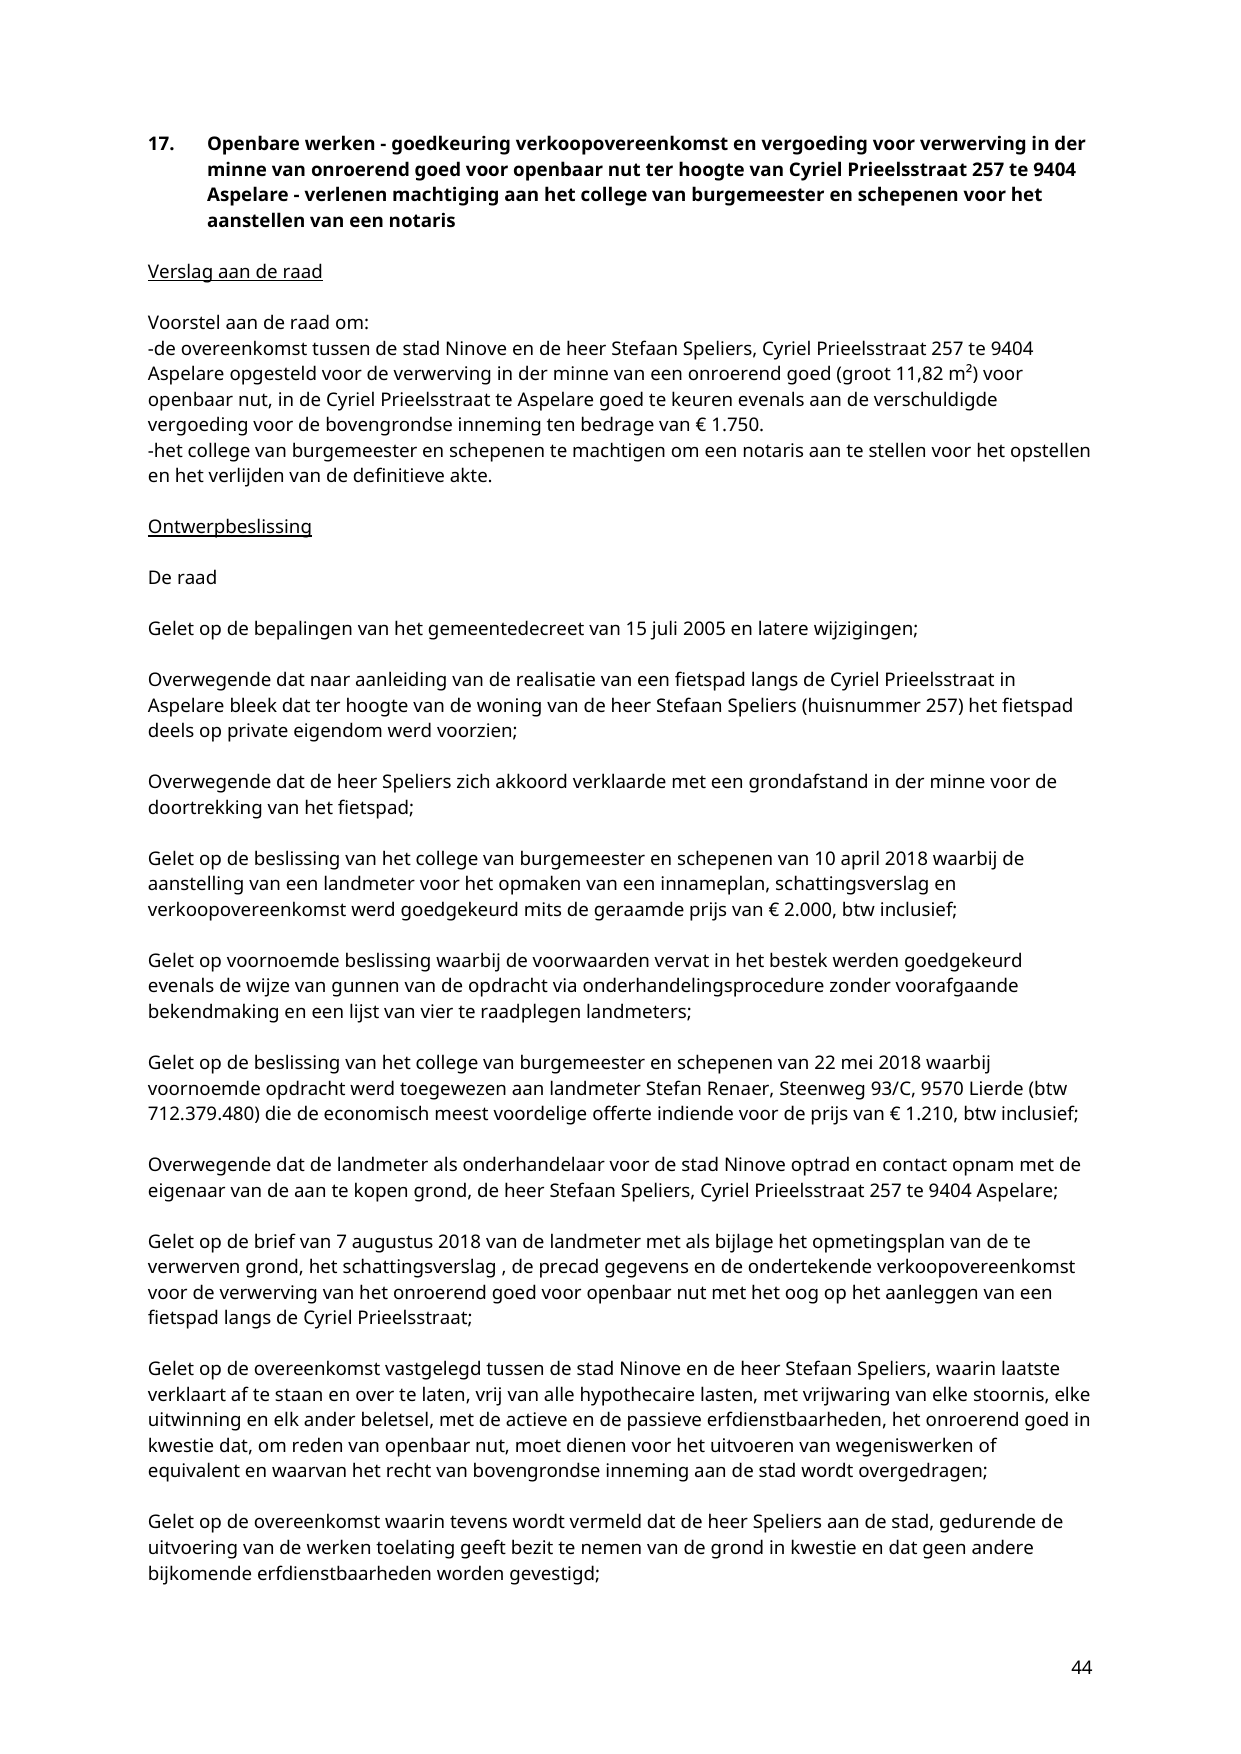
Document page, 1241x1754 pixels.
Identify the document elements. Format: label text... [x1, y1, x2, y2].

text Gelet op de brief van 7 augustus 2018 van de landmeter met als bijlage het opmetingsplan van de te verwerven grond, het schattingsverslag , de precad gegevens en de ondertekende verkoopovereenkomst voor de verwerving van het onroerend goed voor openbaar nut met het oog op het aanleggen van een fietspad langs de Cyriel Prieelsstraat; [148, 1228, 1092, 1330]
text De raad [148, 564, 1092, 590]
text Gelet op de beslissing van het college van burgemeester en schepenen van 10 april 2018 waarbij de aanstelling van een landmeter voor het opmaken van een innameplan, schattingsverslag en verkoopovereenkomst werd goedgekeurd mits de geraamde prijs van € 2.000, btw inclusief; [148, 845, 1092, 922]
text Gelet op de overeenkomst waarin tevens wordt vermeld dat de heer Speliers aan de stad, gedurende de uitvoering van de werken toelating geeft bezit te nemen van de grond in kwestie en dat geen andere bijkomende erfdienstbaarheden worden gevestigd; [148, 1509, 1092, 1585]
text Gelet op de overeenkomst vastgelegd tussen de stad Ninove en de heer Stefaan Speliers, waarin laatste verklaart af te staan en over te laten, vrij van alle hypothecaire lasten, met vrijwaring van elke stoornis, elke uitwinning en elk ander beletsel, met de actieve en de passieve erfdienstbaarheden, het onroerend goed in kwestie dat, om reden van openbaar nut, moet dienen voor het uitvoeren van wegeniswerken of equivalent en waarvan het recht van bovengrondse inneming aan de stad wordt overgedragen; [148, 1356, 1092, 1483]
text Overwegende dat naar aanleiding van de realisatie van een fietspad langs de Cyriel Prieelsstraat in Aspelare bleek dat ter hoogte van de woning van de heer Stefaan Speliers (huisnummer 257) het fietspad deels op private eigendom werd voorzien; [148, 667, 1092, 743]
text Gelet op de beslissing van het college van burgemeester en schepenen van 22 mei 2018 waarbij voornoemde opdracht werd toegewezen aan landmeter Stefan Renaer, Steenweg 93/C, 9570 Lierde (btw 712.379.480) die de economisch meest voordelige offerte indiende voor de prijs van € 1.210, btw inclusief; [148, 1049, 1092, 1126]
text Voorstel aan de raad om: [148, 309, 1092, 335]
text Ontwerpbeslissing [148, 513, 1092, 539]
text -het college van burgemeester en schepenen te machtigen om een notaris aan te stellen voor het opstellen en het verlijden van de definitieve akte. [148, 437, 1092, 488]
text Gelet op de bepalingen van het gemeentedecreet van 15 juli 2005 en latere wijzigingen; [148, 616, 1092, 641]
text -de overeenkomst tussen de stad Ninove en de heer Stefaan Speliers, Cyriel Prieelsstraat 257 te 9404 Aspelare opgesteld voor de verwerving in der minne van een onroerend goed (groot 11,82 m²) voor openbaar nut, in de Cyriel Prieelsstraat te Aspelare goed te keuren evenals aan de verschuldigde vergoeding voor de bovengrondse inneming ten bedrage van € 1.750. [148, 335, 1092, 437]
text Overwegende dat de heer Speliers zich akkoord verklaarde met een grondafstand in der minne voor de doortrekking van het fietspad; [148, 769, 1092, 820]
text Gelet op voornoemde beslissing waarbij de voorwaarden vervat in het bestek werden goedgekeurd evenals de wijze van gunnen van de opdracht via onderhandelingsprocedure zonder voorafgaande bekendmaking en een lijst van vier te raadplegen landmeters; [148, 947, 1092, 1024]
text 17. Openbare werken - goedkeuring verkoopovereenkomst en vergoeding voor verwerving in der minne van onroerend goed voor openbaar nut ter hoogte van Cyriel Prieelsstraat 257 te 9404 Aspelare - verlenen machtiging aan het college van burgemeester en schepenen voor het aanstellen van een notaris [148, 131, 1092, 233]
text Verslag aan de raad [148, 258, 1092, 284]
text Overwegende dat de landmeter als onderhandelaar voor de stad Ninove optrad en contact opnam met de eigenaar van de aan te kopen grond, de heer Stefaan Speliers, Cyriel Prieelsstraat 257 te 9404 Aspelare; [148, 1151, 1092, 1202]
